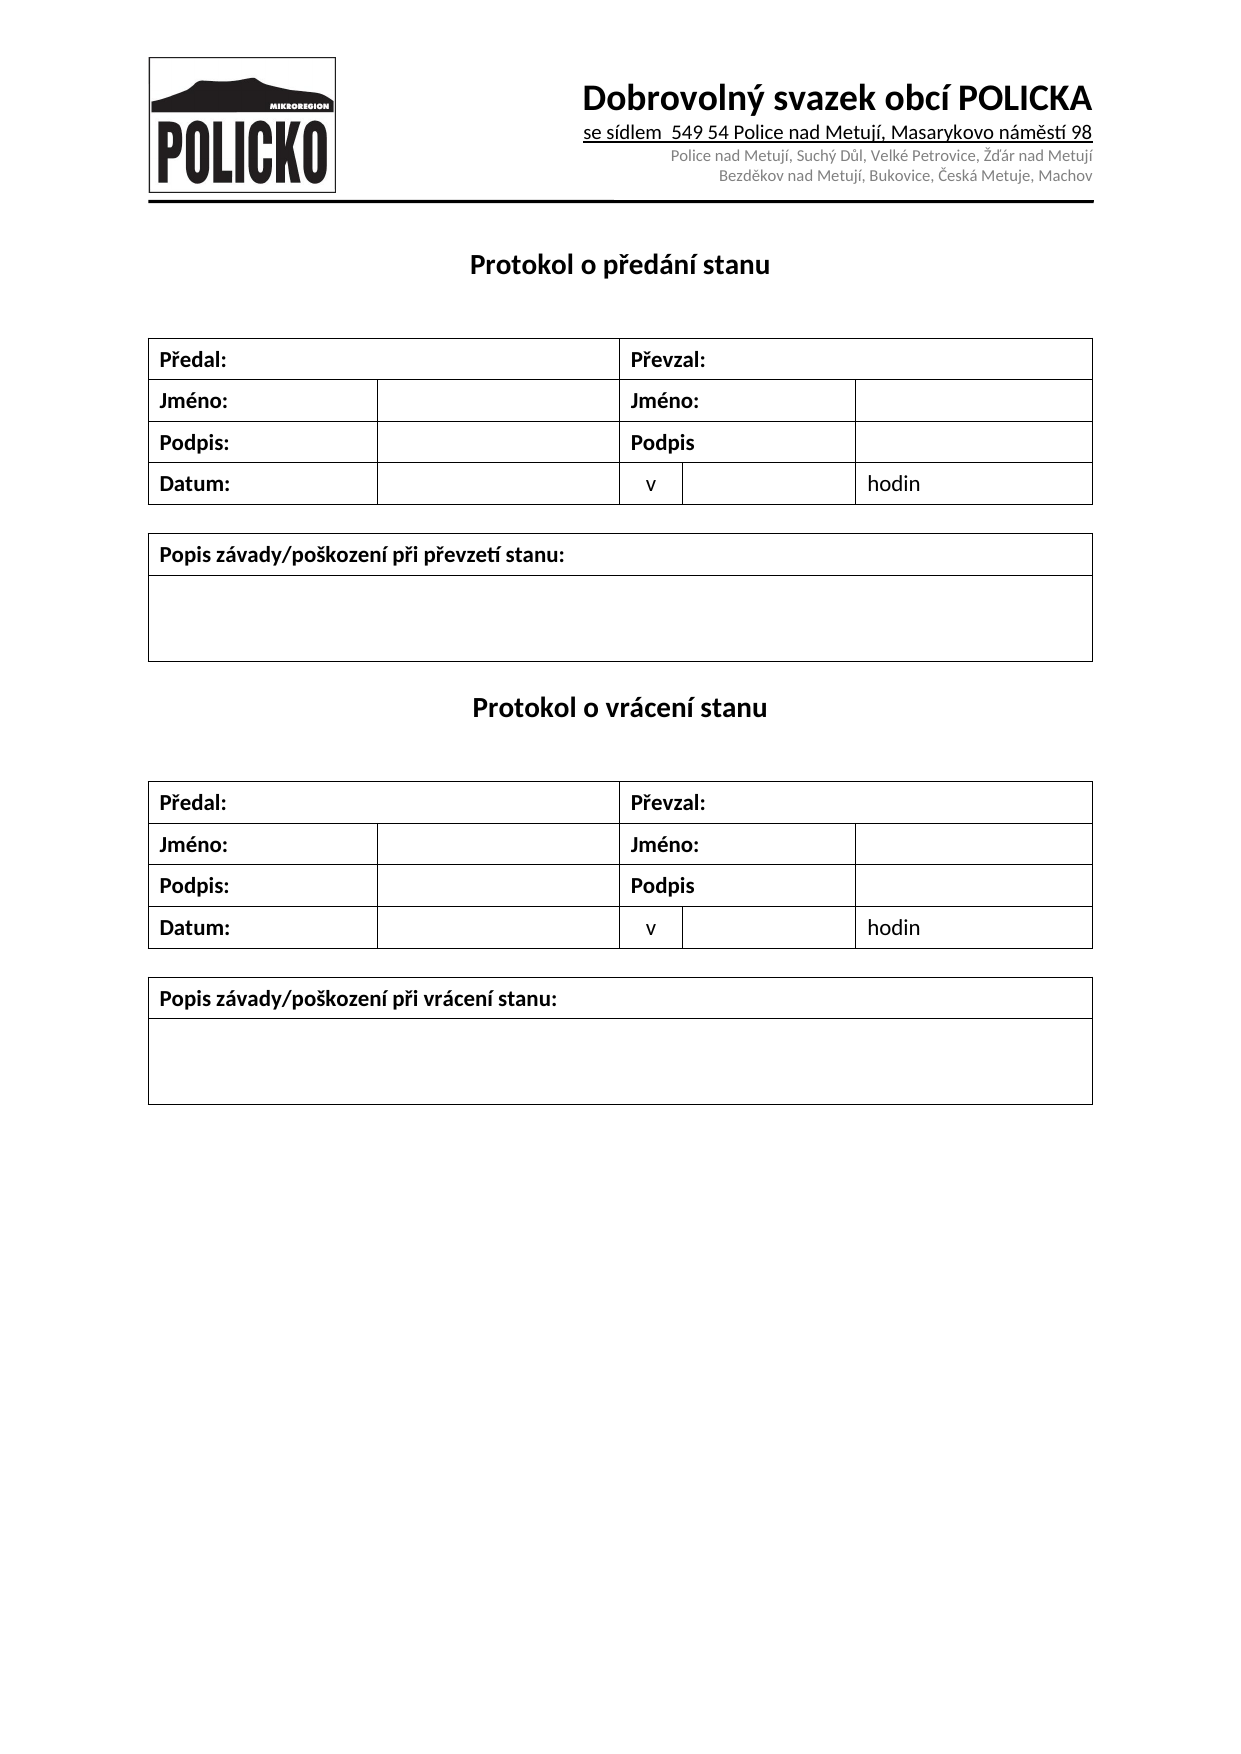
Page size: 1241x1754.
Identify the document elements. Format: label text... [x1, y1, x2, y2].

table_cell [683, 907, 855, 947]
table_cell Podpis [620, 422, 855, 462]
table_header Popis závady/poškození při vrácení stanu: [149, 978, 1092, 1018]
table_cell Jméno: [149, 824, 377, 864]
text Protokol o vrácení stanu [148, 689, 1093, 725]
table_cell Datum: [149, 463, 377, 504]
table_cell hodin [856, 907, 1092, 947]
table_cell [378, 824, 619, 864]
table_cell [683, 463, 855, 504]
table_header Popis závady/poškození při převzetí stanu: [149, 534, 1092, 574]
table_cell [378, 463, 619, 504]
table_cell [378, 907, 619, 947]
table_cell Podpis [620, 865, 855, 906]
table_cell Jméno: [620, 380, 855, 421]
table_header Předal: [149, 782, 619, 823]
table_cell [856, 865, 1092, 906]
table_cell [149, 576, 1092, 661]
table_cell [856, 380, 1092, 421]
table_cell [378, 380, 619, 421]
table_cell Jméno: [620, 824, 855, 864]
table_cell [378, 865, 619, 906]
table_cell v [620, 907, 682, 947]
table_cell Podpis: [149, 865, 377, 906]
table_cell v [620, 463, 682, 504]
table_cell Podpis: [149, 422, 377, 462]
picture [148, 57, 336, 193]
table_cell [856, 422, 1092, 462]
table_cell [149, 1019, 1092, 1104]
table_cell [378, 422, 619, 462]
table_cell hodin [856, 463, 1092, 504]
table_header Předal: [149, 339, 619, 379]
table_header Převzal: [620, 339, 1092, 379]
text Protokol o předání stanu [148, 246, 1093, 282]
table_cell Datum: [149, 907, 377, 947]
table_header Převzal: [620, 782, 1092, 823]
table_cell [856, 824, 1092, 864]
table_cell Jméno: [149, 380, 377, 421]
